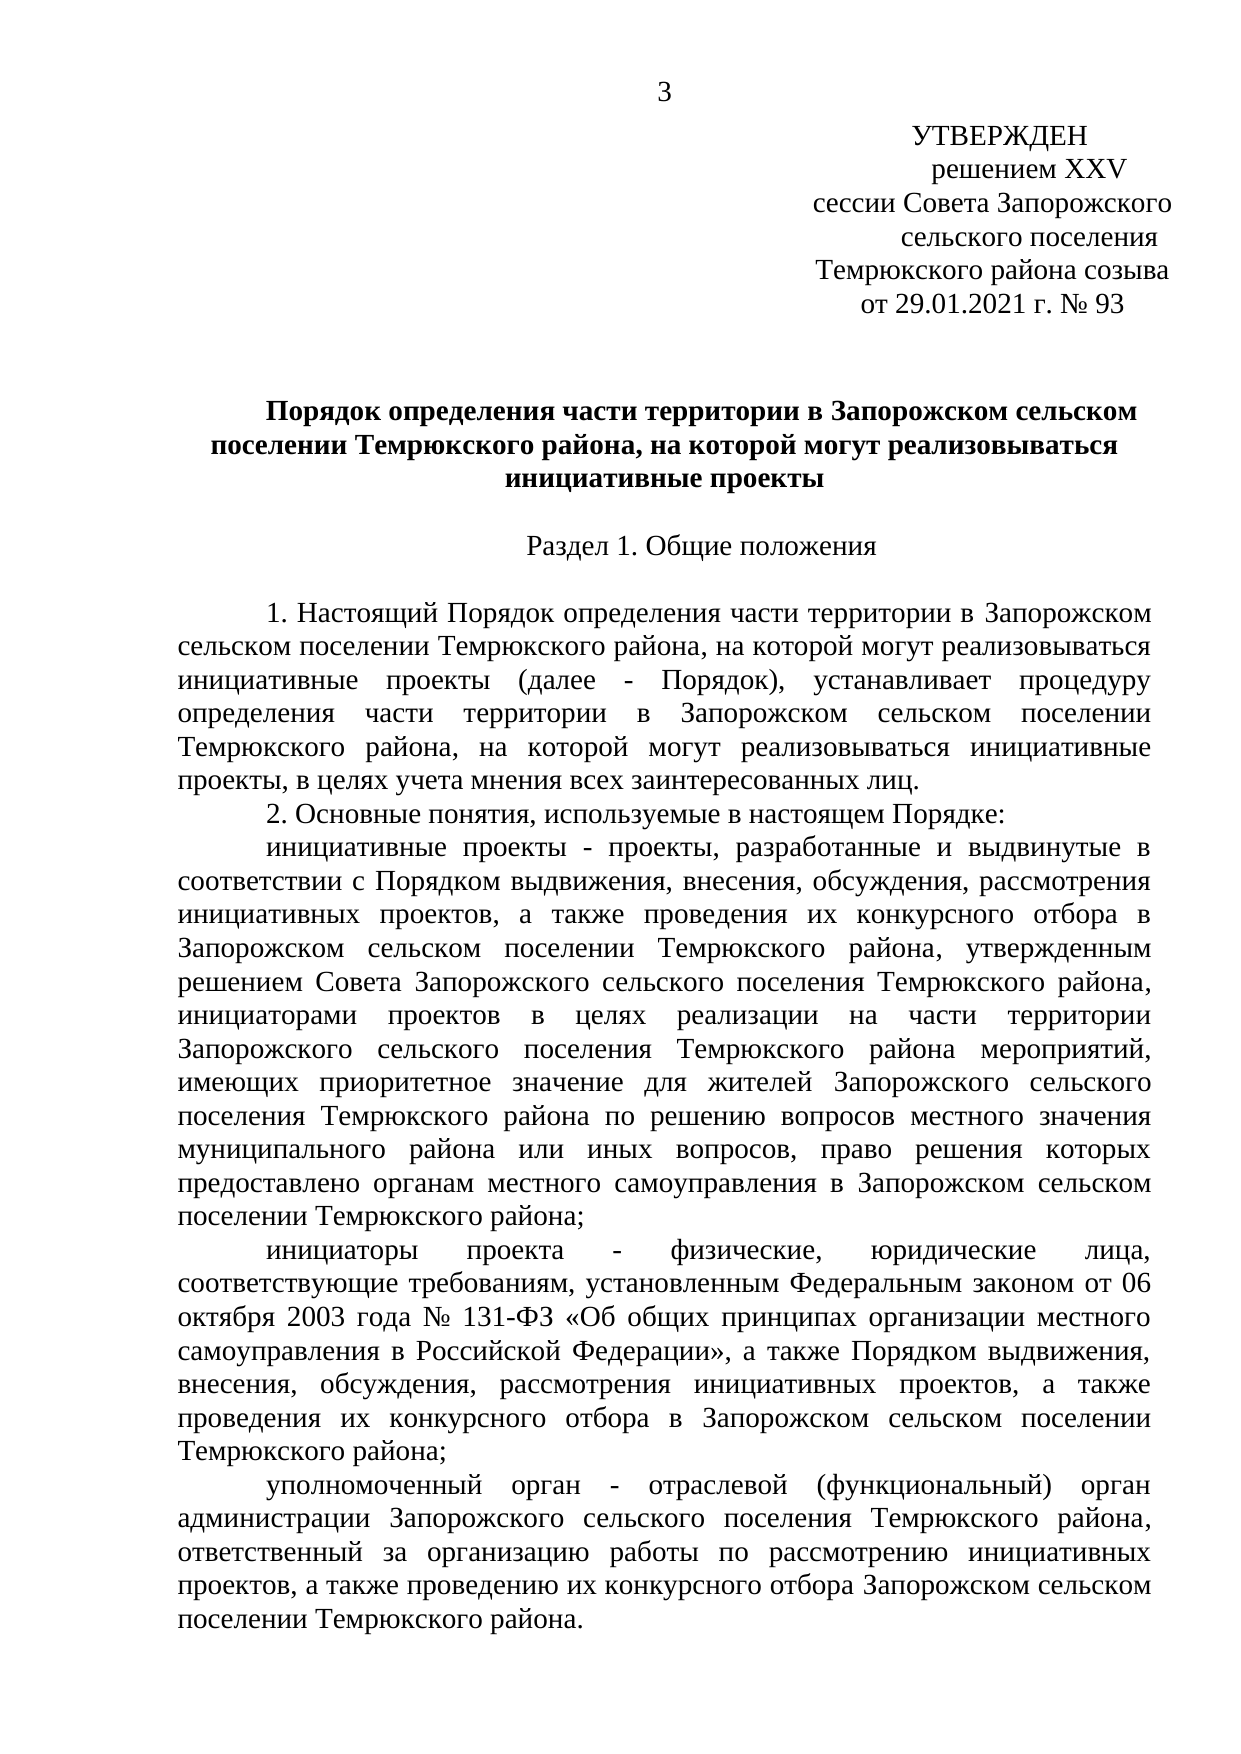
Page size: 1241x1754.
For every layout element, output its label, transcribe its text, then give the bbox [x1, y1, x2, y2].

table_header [741, 118, 1184, 360]
text Порядок определения части территории в Запорожском сельском поселении Темрюкского района, на которой могут реализовываться инициативные проекты [177, 393, 1152, 494]
text инициативные проекты - проекты, разработанные и выдвинутые в соответствии с Порядком выдвижения, внесения, обсуждения, рассмотрения инициативных проектов, а также проведения их конкурсного отбора в Запорожском сельском поселении Темрюкского района, утвержденным решением Совета Запорожского сельского поселения Темрюкского района, инициаторами проектов в целях реализации на части территории Запорожского сельского поселения Темрюкского района мероприятий, имеющих приоритетное значение для жителей Запорожского сельского поселения Темрюкского района по решению вопросов местного значения муниципального района или иных вопросов, право решения которых предоставлено органам местного самоуправления в Запорожском сельском поселении Темрюкского района; [177, 829, 1152, 1232]
text Раздел 1. Общие положения [177, 528, 1152, 561]
text уполномоченный орган - отраслевой (функциональный) орган администрации Запорожского сельского поселения Темрюкского района, ответственный за организацию работы по рассмотрению инициативных проектов, а также проведению их конкурсного отбора Запорожском сельском поселении Темрюкского района. [177, 1467, 1152, 1634]
text 1. Настоящий Порядок определения части территории в Запорожском сельском поселении Темрюкского района, на которой могут реализовываться инициативные проекты (далее - Порядок), устанавливает процедуру определения части территории в Запорожском сельском поселении Темрюкского района, на которой могут реализовываться инициативные проекты, в целях учета мнения всех заинтересованных лиц. [177, 595, 1152, 796]
text инициаторы проекта - физические, юридические лица, соответствующие требованиям, установленным Федеральным законом от 06 октября 2003 года № 131-ФЗ «Об общих принципах организации местного самоуправления в Российской Федерации», а также Порядком выдвижения, внесения, обсуждения, рассмотрения инициативных проектов, а также проведения их конкурсного отбора в Запорожском сельском поселении Темрюкского района; [177, 1232, 1152, 1467]
text 2. Основные понятия, используемые в настоящем Порядке: [177, 796, 1152, 829]
